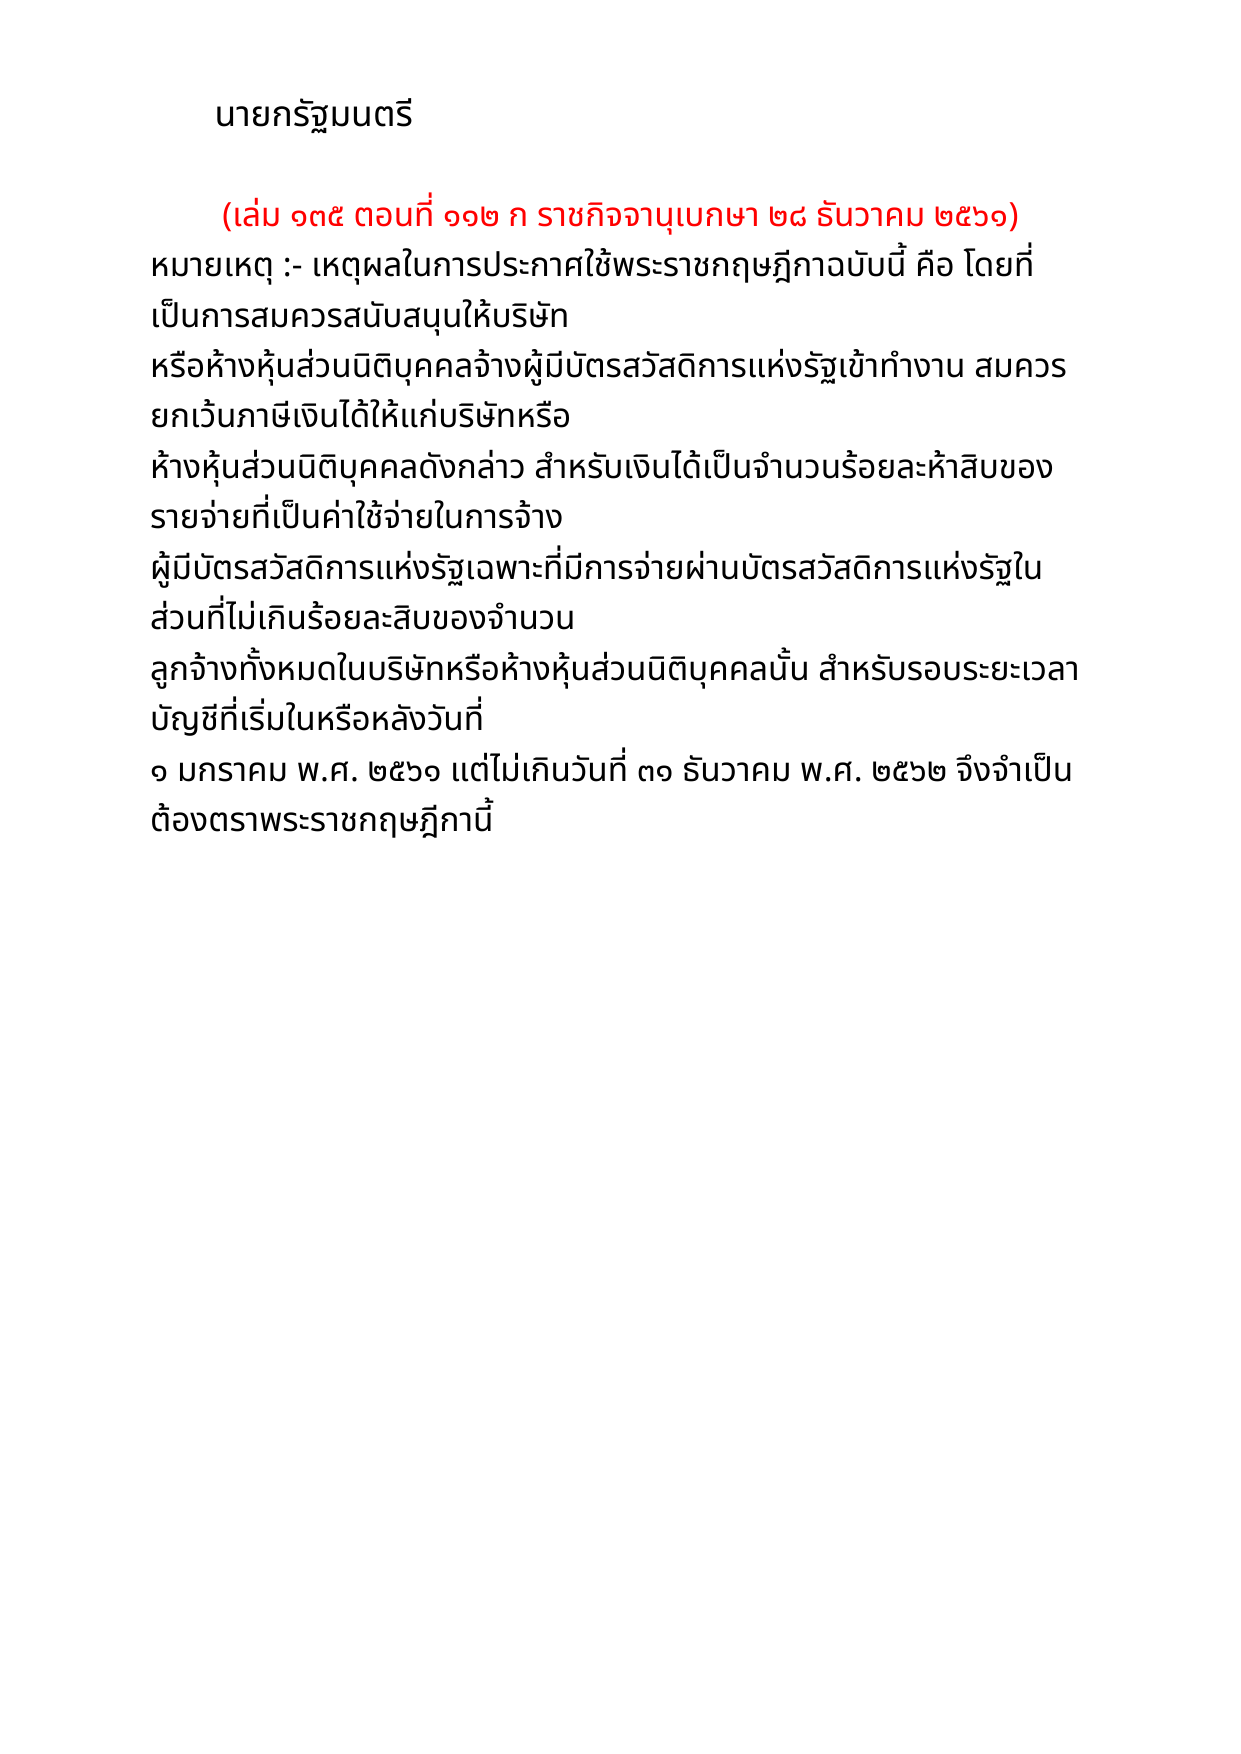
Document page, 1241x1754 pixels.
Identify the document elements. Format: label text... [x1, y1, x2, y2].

text (เล่ม ๑๓๕ ตอนที่ ๑๑๒ ก ราชกิจจานุเบกษา ๒๘ ธันวาคม ๒๕๖๑) [150, 190, 1090, 241]
text นายกรัฐมนตรี [150, 89, 1090, 142]
text หมายเหตุ :- เหตุผลในการประกาศใช้พระราชกฤษฎีกาฉบับนี้ คือ โดยที่เป็นการสมควรสนับสนุนให้บริษัท หรือห้างหุ้นส่วนนิติบุคคลจ้างผู้มีบัตรสวัสดิการแห่งรัฐเข้าทำงาน สมควรยกเว้นภาษีเงินได้ให้แก่บริษัทหรือ ห้างหุ้นส่วนนิติบุคคลดังกล่าว สำหรับเงินได้เป็นจำนวนร้อยละห้าสิบของรายจ่ายที่เป็นค่าใช้จ่ายในการจ้าง ผู้มีบัตรสวัสดิการแห่งรัฐเฉพาะที่มีการจ่ายผ่านบัตรสวัสดิการแห่งรัฐในส่วนที่ไม่เกินร้อยละสิบของจำนวน ลูกจ้างทั้งหมดในบริษัทหรือห้างหุ้นส่วนนิติบุคคลนั้น สำหรับรอบระยะเวลาบัญชีที่เริ่มในหรือหลังวันที่ ๑ มกราคม พ.ศ. ๒๕๖๑ แต่ไม่เกินวันที่ ๓๑ ธันวาคม พ.ศ. ๒๕๖๒ จึงจำเป็นต้องตราพระราชกฤษฎีกานี้ [150, 241, 1090, 846]
